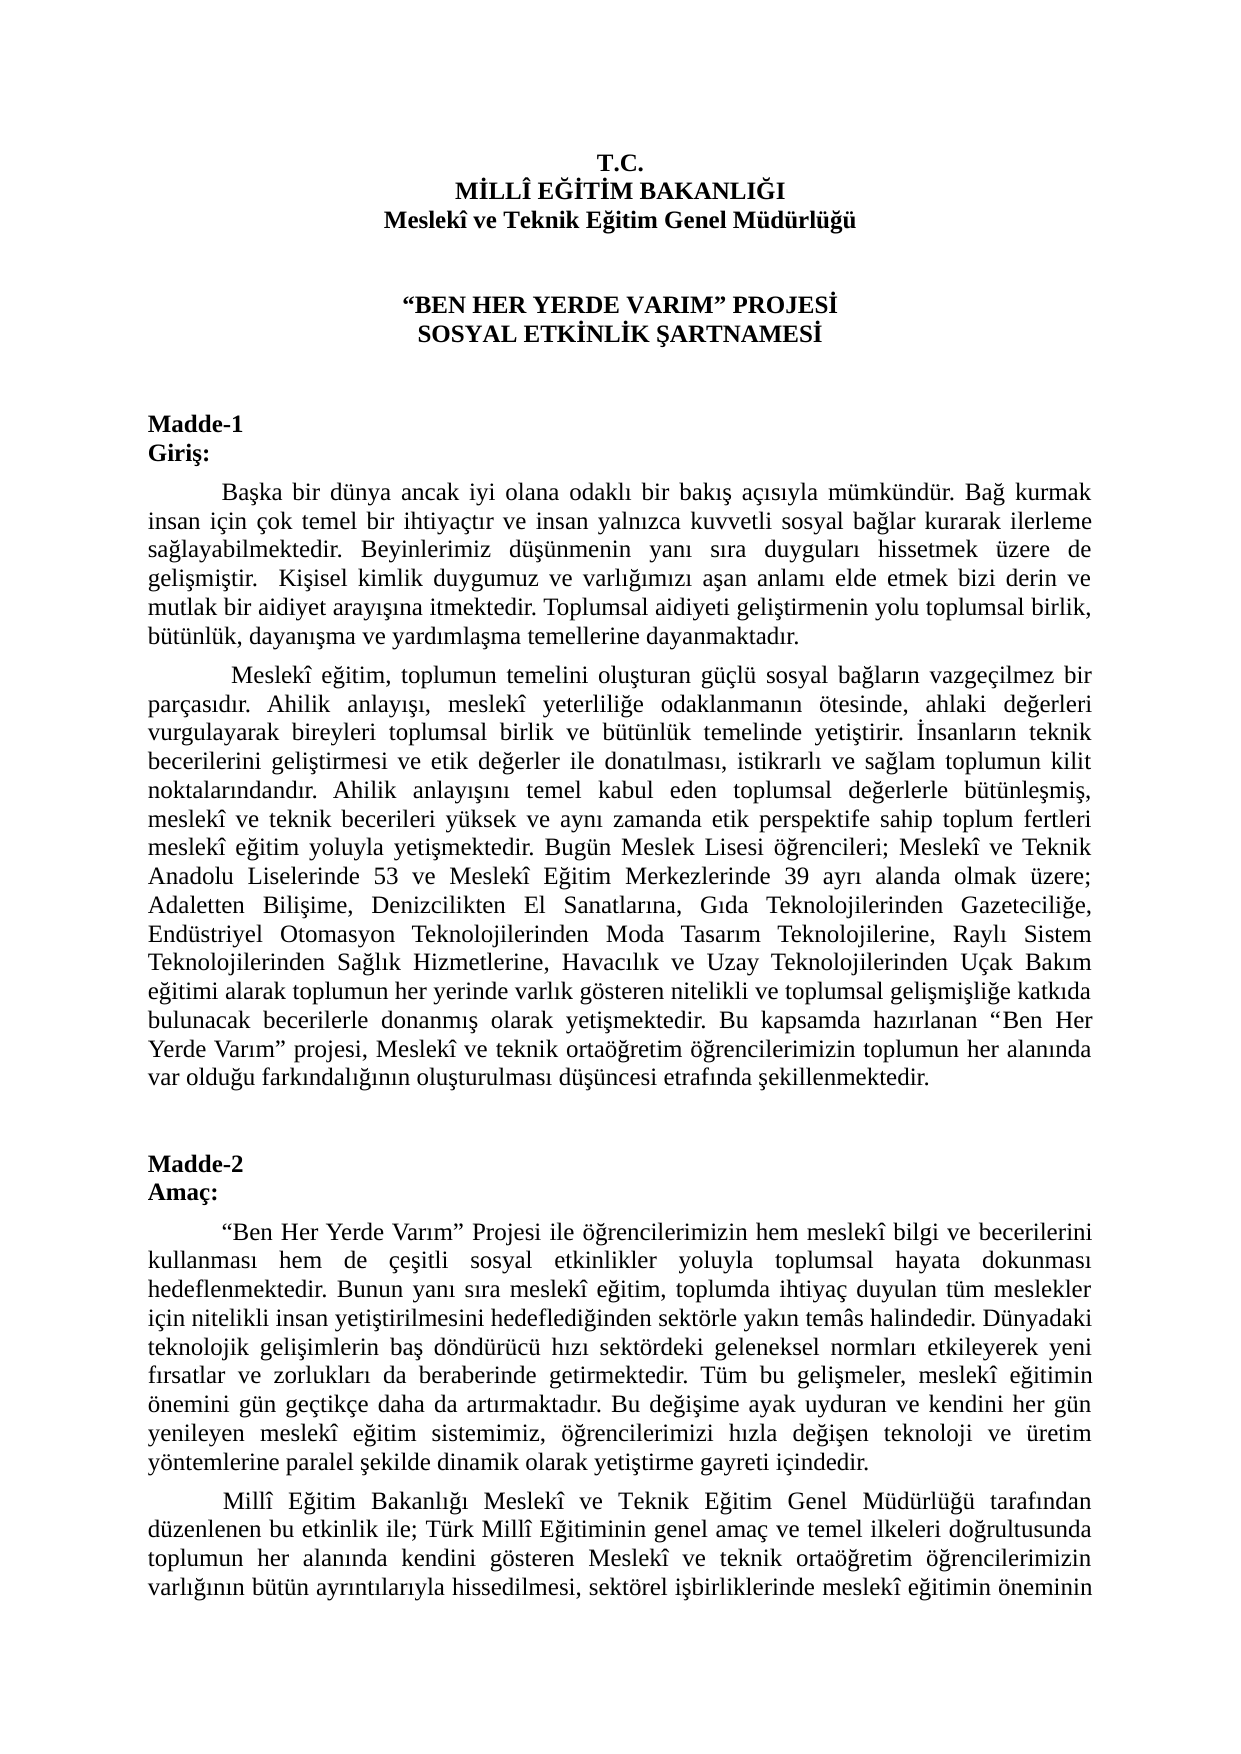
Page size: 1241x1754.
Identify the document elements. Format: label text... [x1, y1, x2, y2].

text Amaç: [148, 1177, 1093, 1206]
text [148, 1486, 1093, 1601]
text Başka bir dünya ancak iyi olana odaklı bir bakış açısıyla mümkündür. Bağ kurmak insan için çok temel bir ihtiyaçtır ve insan yalnızca kuvvetli sosyal bağlar kurarak ilerleme sağlayabilmektedir. Beyinlerimiz düşünmenin yanı sıra duyguları hissetmek üzere de gelişmiştir. Kişisel kimlik duygumuz ve varlığımızı aşan anlamı elde etmek bizi derin ve mutlak bir aidiyet arayışına itmektedir. Toplumsal aidiyeti geliştirmenin yolu toplumsal birlik, bütünlük, dayanışma ve yardımlaşma temellerine dayanmaktadır. [148, 477, 1093, 649]
text MİLLÎ EĞİTİM BAKANLIĞI [148, 176, 1093, 205]
text Giriş: [148, 438, 1093, 467]
text Madde-2 [148, 1149, 1093, 1177]
text SOSYAL ETKİNLİK ŞARTNAMESİ [148, 319, 1093, 348]
text “BEN HER YERDE VARIM” PROJESİ [148, 291, 1093, 319]
text Meslekî ve Teknik Eğitim Genel Müdürlüğü [148, 205, 1093, 234]
text “Ben Her Yerde Varım” Projesi ile öğrencilerimizin hem meslekî bilgi ve becerilerini kullanması hem de çeşitli sosyal etkinlikler yoluyla toplumsal hayata dokunması hedeflenmektedir. Bunun yanı sıra meslekî eğitim, toplumda ihtiyaç duyulan tüm meslekler için nitelikli insan yetiştirilmesini hedeflediğinden sektörle yakın temâs halindedir. Dünyadaki teknolojik gelişimlerin baş döndürücü hızı sektördeki geleneksel normları etkileyerek yeni fırsatlar ve zorlukları da beraberinde getirmektedir. Tüm bu gelişmeler, meslekî eğitimin önemini gün geçtikçe daha da artırmaktadır. Bu değişime ayak uyduran ve kendini her gün yenileyen meslekî eğitim sistemimiz, öğrencilerimizi hızla değişen teknoloji ve üretim yöntemlerine paralel şekilde dinamik olarak yetiştirme gayreti içindedir. [148, 1217, 1093, 1475]
text Madde-1 [148, 409, 1093, 438]
text Meslekî eğitim, toplumun temelini oluşturan güçlü sosyal bağların vazgeçilmez bir parçasıdır. Ahilik anlayışı, meslekî yeterliliğe odaklanmanın ötesinde, ahlaki değerleri vurgulayarak bireyleri toplumsal birlik ve bütünlük temelinde yetiştirir. İnsanların teknik becerilerini geliştirmesi ve etik değerler ile donatılması, istikrarlı ve sağlam toplumun kilit noktalarındandır. Ahilik anlayışını temel kabul eden toplumsal değerlerle bütünleşmiş, meslekî ve teknik becerileri yüksek ve aynı zamanda etik perspektife sahip toplum fertleri meslekî eğitim yoluyla yetişmektedir. Bugün Meslek Lisesi öğrencileri; Meslekî ve Teknik Anadolu Liselerinde 53 ve Meslekî Eğitim Merkezlerinde 39 ayrı alanda olmak üzere; Adaletten Bilişime, Denizcilikten El Sanatlarına, Gıda Teknolojilerinden Gazeteciliğe, Endüstriyel Otomasyon Teknolojilerinden Moda Tasarım Teknolojilerine, Raylı Sistem Teknolojilerinden Sağlık Hizmetlerine, Havacılık ve Uzay Teknolojilerinden Uçak Bakım eğitimi alarak toplumun her yerinde varlık gösteren nitelikli ve toplumsal gelişmişliğe katkıda bulunacak becerilerle donanmış olarak yetişmektedir. Bu kapsamda hazırlanan “Ben Her Yerde Varım” projesi, Meslekî ve teknik ortaöğretim öğrencilerimizin toplumun her alanında var olduğu farkındalığının oluşturulması düşüncesi etrafında şekillenmektedir. [148, 660, 1093, 1091]
text T.C. [148, 148, 1093, 176]
